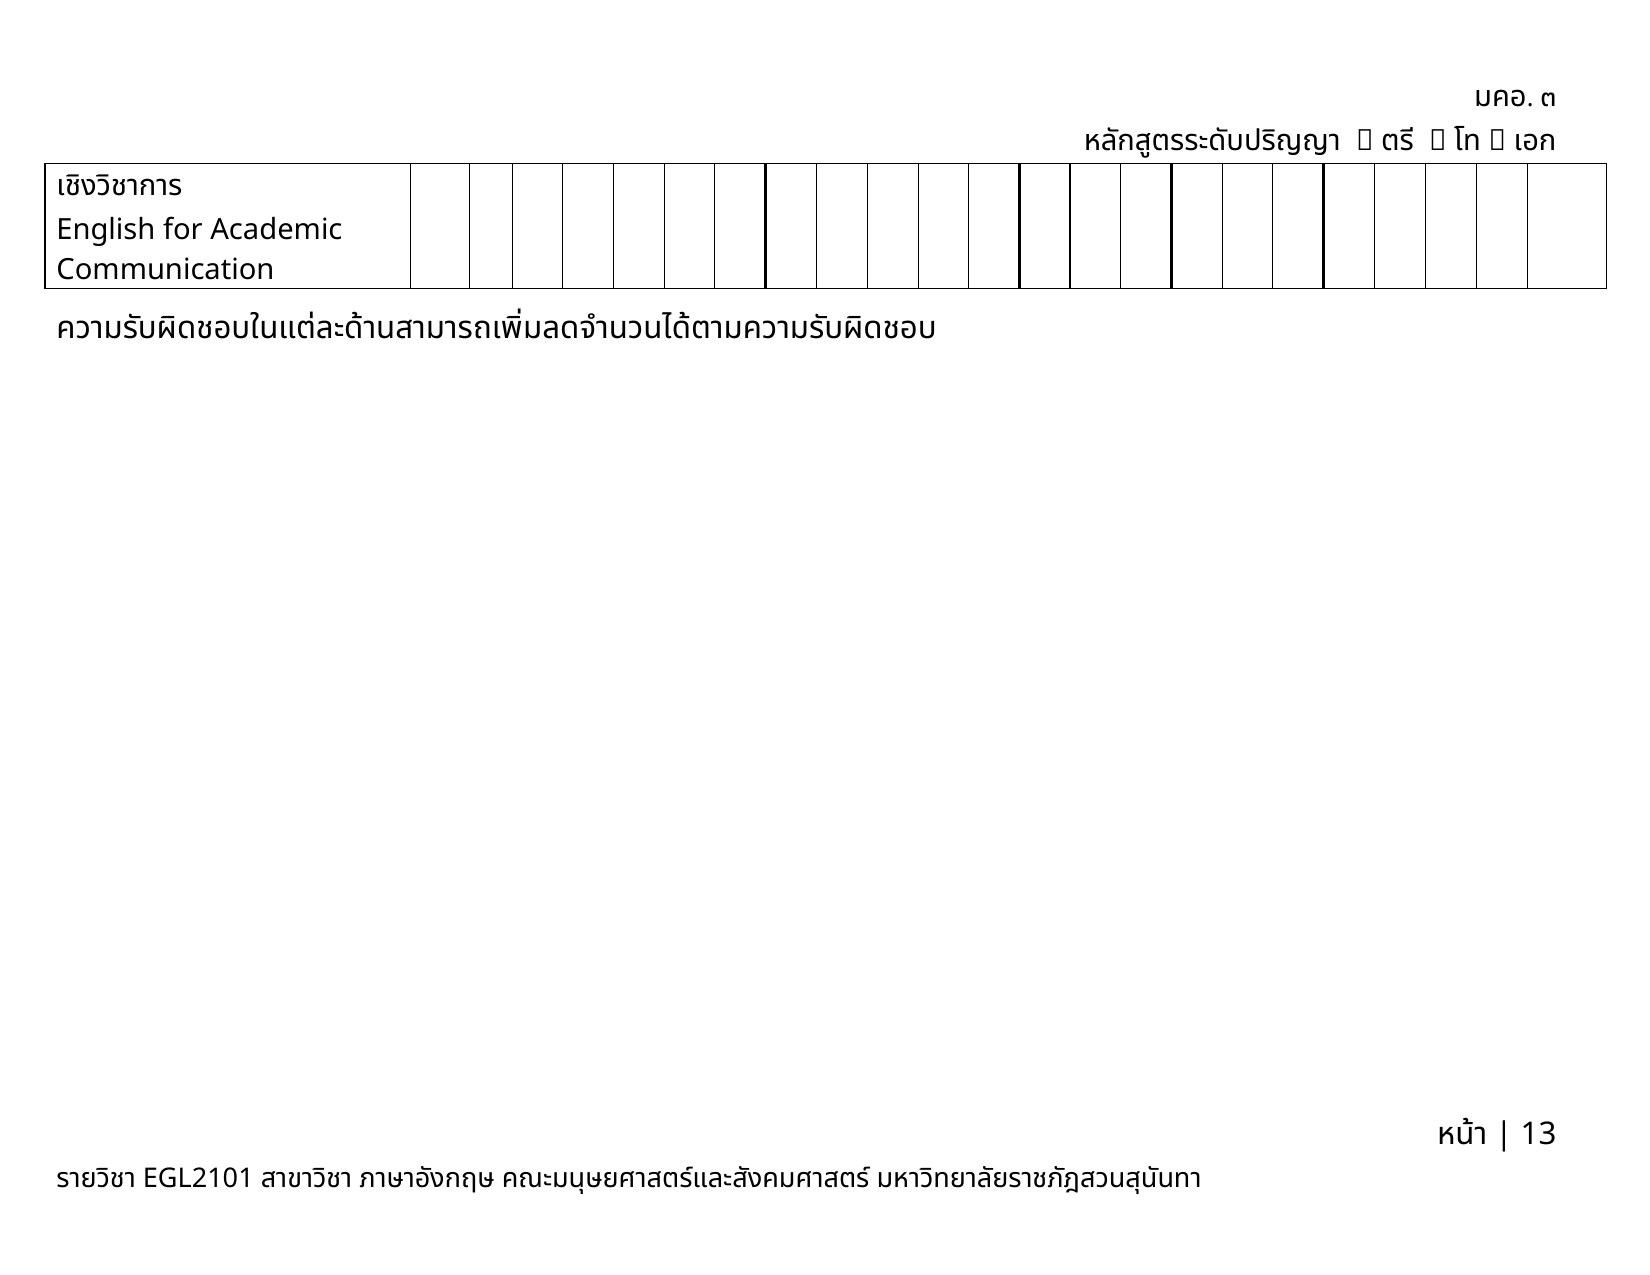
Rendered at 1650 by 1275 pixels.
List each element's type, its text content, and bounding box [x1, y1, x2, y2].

table_cell [411, 164, 469, 288]
table_cell [1021, 164, 1069, 288]
table_cell [563, 164, 613, 288]
table_cell [969, 164, 1018, 288]
table_cell [767, 164, 816, 288]
table_cell [868, 164, 918, 288]
table_cell [1121, 164, 1170, 288]
table_cell [1173, 164, 1222, 288]
text ความรับผิดชอบในแต่ละด้านสามารถเพิ่มลดจำนวนได้ตามความรับผิดชอบ [56, 289, 1556, 351]
table_cell [1223, 164, 1272, 288]
table_cell [614, 164, 664, 288]
table_cell [817, 164, 867, 288]
table_cell [1325, 164, 1374, 288]
table_cell [919, 164, 968, 288]
table_cell [1426, 164, 1476, 288]
table_cell [715, 164, 764, 288]
table_cell [470, 164, 512, 288]
table_cell [1528, 164, 1606, 288]
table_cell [46, 164, 410, 288]
table_cell [1273, 164, 1322, 288]
table_cell [665, 164, 714, 288]
table_cell [513, 164, 562, 288]
table_cell [1375, 164, 1425, 288]
table_cell [1477, 164, 1527, 288]
table_cell [1071, 164, 1120, 288]
